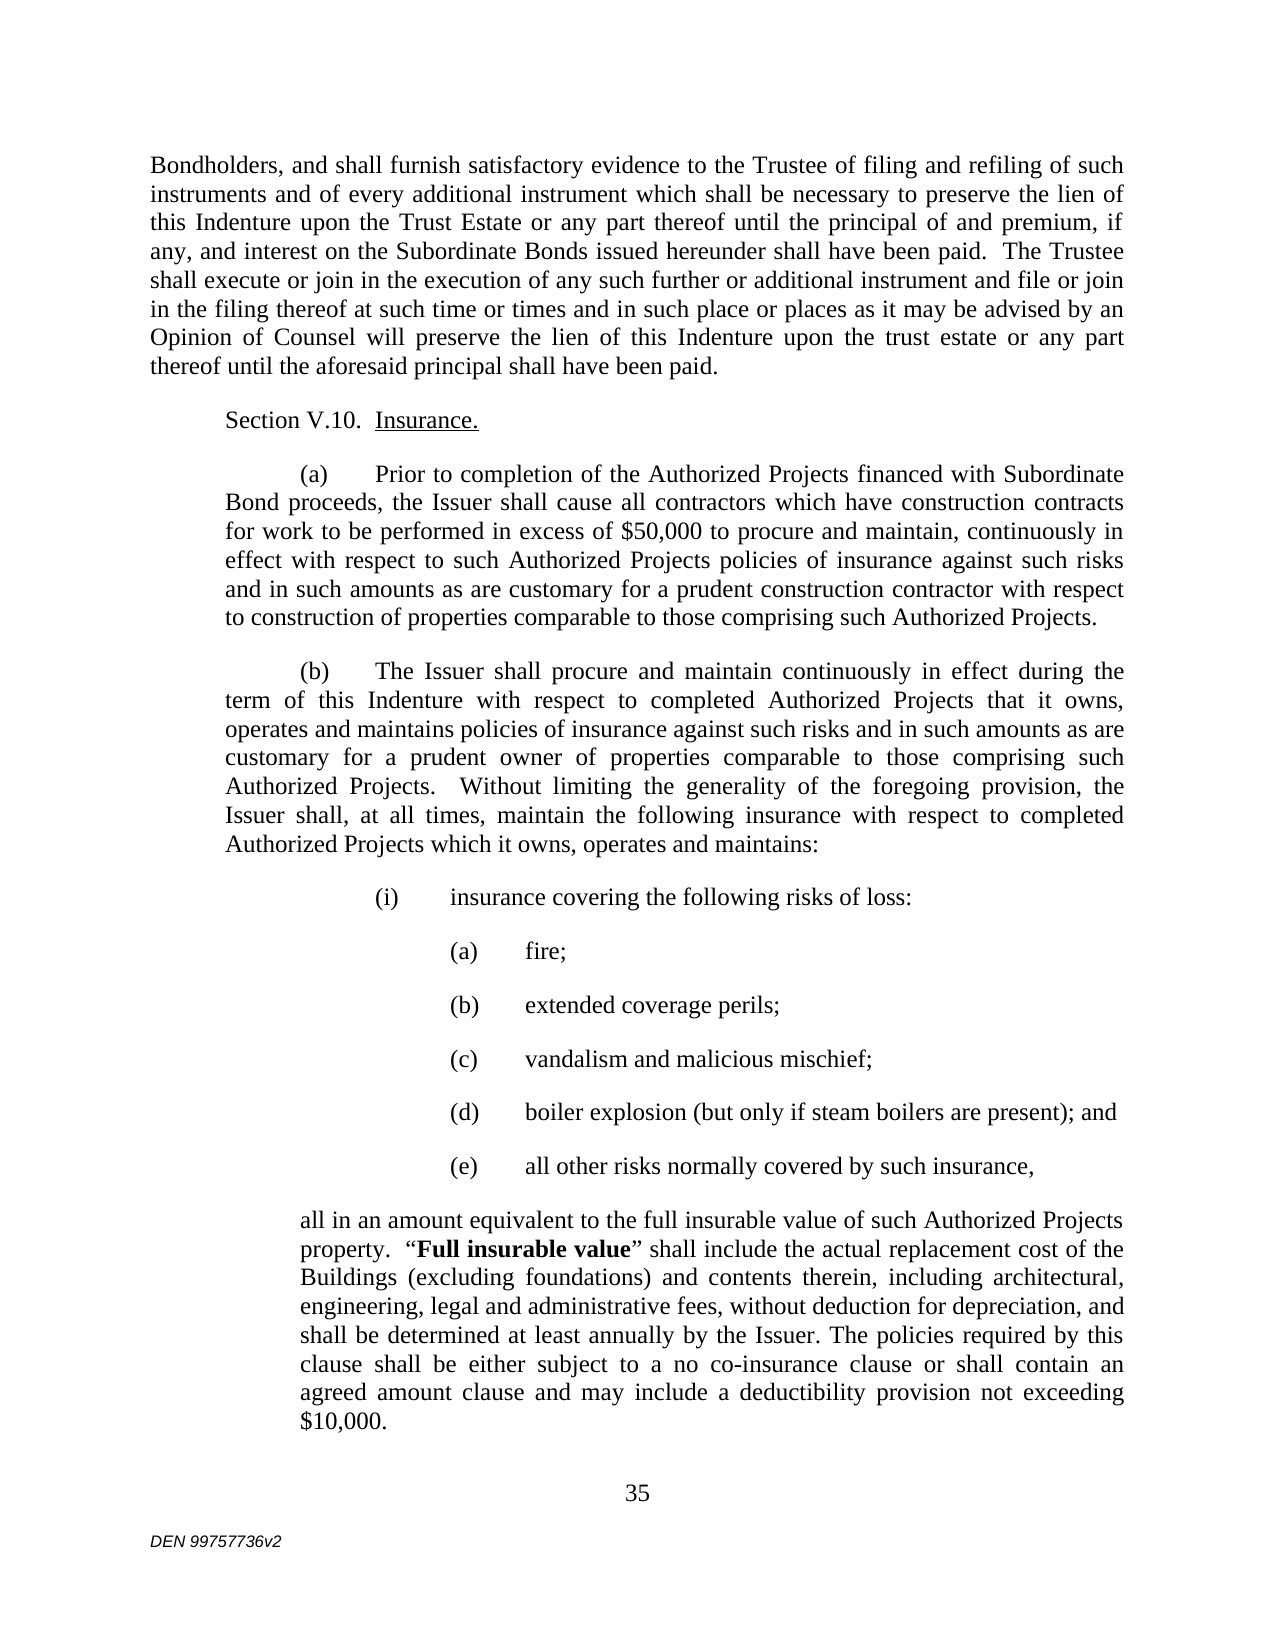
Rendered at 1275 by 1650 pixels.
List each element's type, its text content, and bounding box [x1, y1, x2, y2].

list insurance covering the following risks of loss: [300, 882, 1125, 911]
list boiler explosion (but only if steam boilers are present); and [375, 1097, 1125, 1126]
list Prior to completion of the Authorized Projects financed with Subordinate Bond proceeds, the Issuer shall cause all contractors which have construction contracts for work to be performed in excess of $50,000 to procure and maintain, continuously in effect with respect to such Authorized Projects policies of insurance against such risks and in such amounts as are customary for a prudent construction contractor with respect to construction of properties comparable to those comprising such Authorized Projects. [225, 459, 1125, 631]
list fire; [375, 936, 1125, 965]
list extended coverage perils; [375, 990, 1125, 1019]
list all other risks normally covered by such insurance, [375, 1151, 1125, 1180]
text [150, 150, 1125, 380]
text all in an amount equivalent to the full insurable value of such Authorized Projects property. “Full insurable value” shall include the actual replacement cost of the Buildings (excluding foundations) and contents therein, including architectural, engineering, legal and administrative fees, without deduction for depreciation, and shall be determined at least annually by the Issuer. The policies required by this clause shall be either subject to a no co-insurance clause or shall contain an agreed amount clause and may include a deductibility provision not exceeding $10,000. [300, 1205, 1125, 1435]
text Insurance. [150, 405, 1125, 434]
list The Issuer shall procure and maintain continuously in effect during the term of this Indenture with respect to completed Authorized Projects that it owns, operates and maintains policies of insurance against such risks and in such amounts as are customary for a prudent owner of properties comparable to those comprising such Authorized Projects. Without limiting the generality of the foregoing provision, the Issuer shall, at all times, maintain the following insurance with respect to completed Authorized Projects which it owns, operates and maintains: [225, 656, 1125, 857]
list vandalism and malicious mischief; [375, 1044, 1125, 1072]
